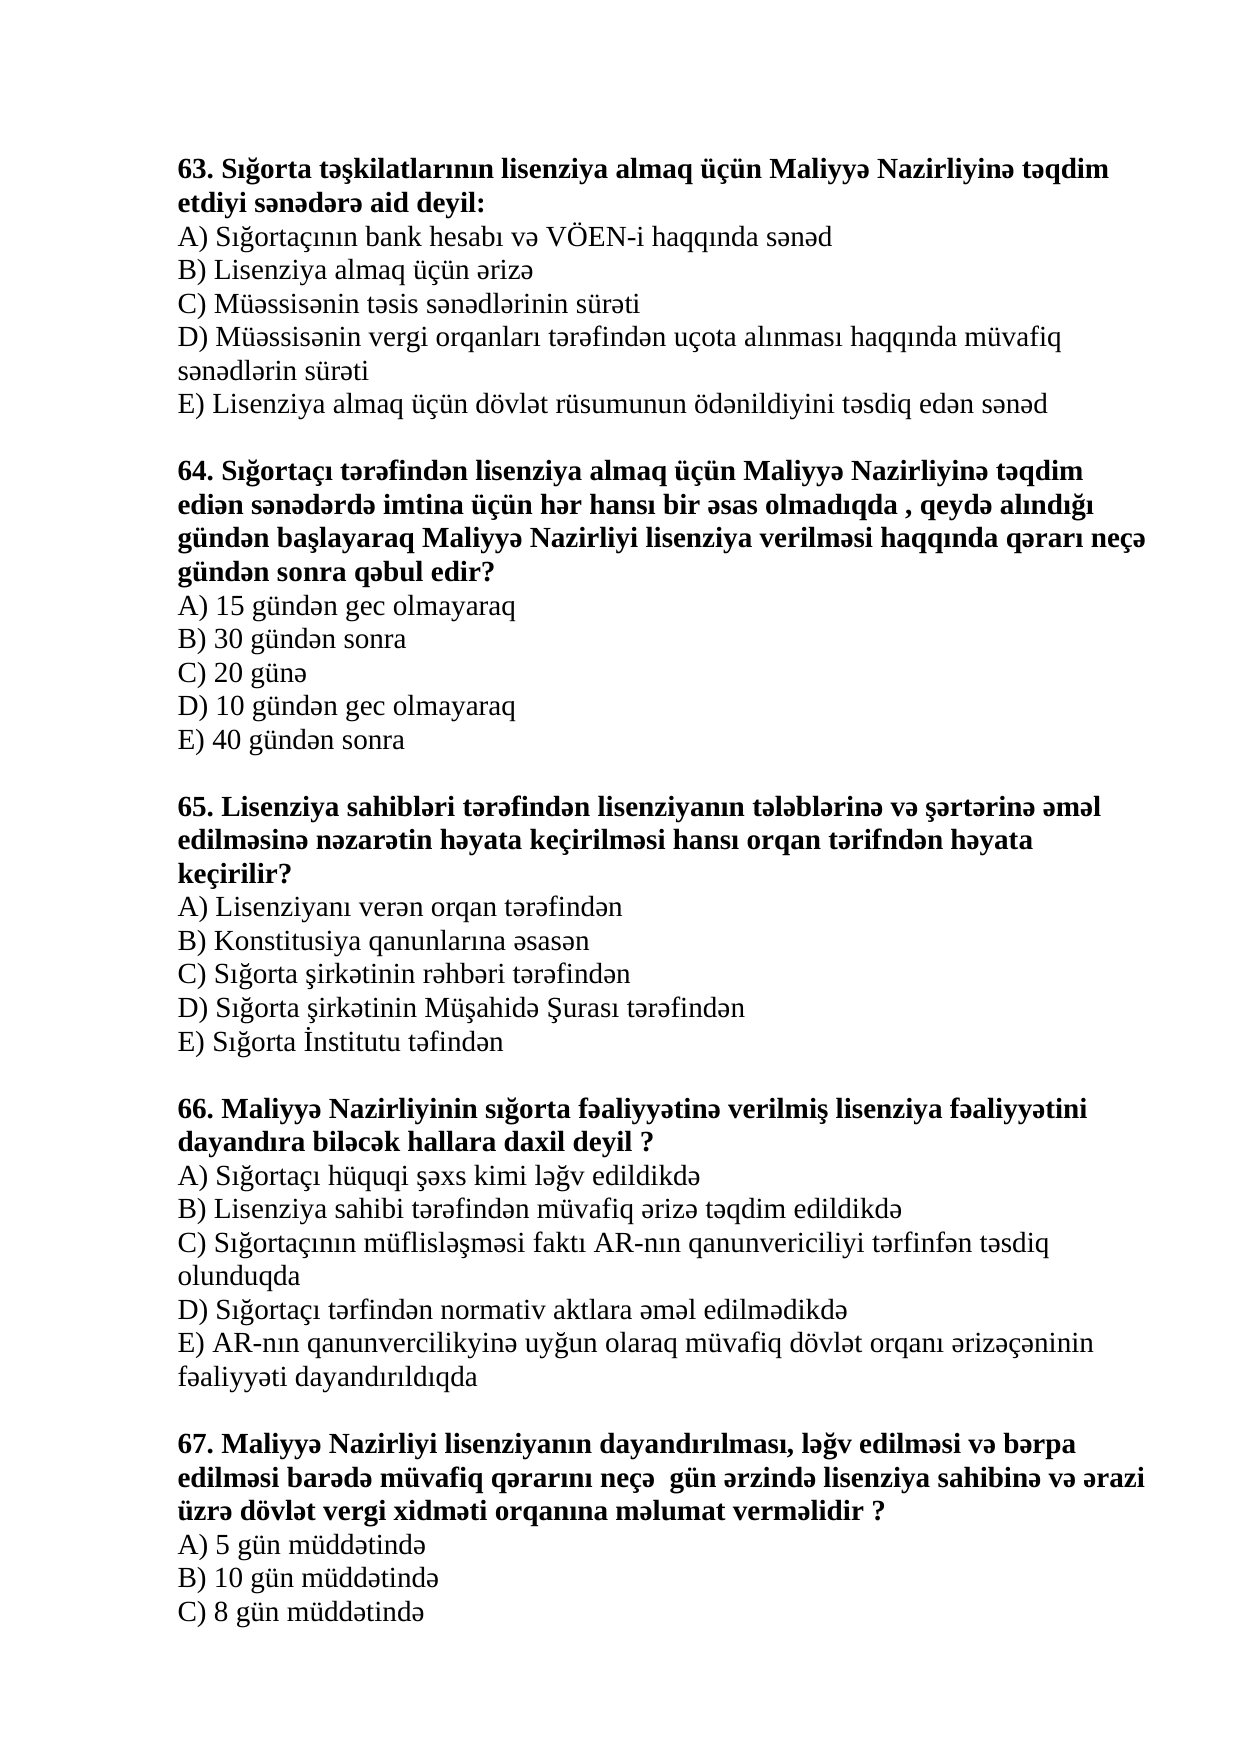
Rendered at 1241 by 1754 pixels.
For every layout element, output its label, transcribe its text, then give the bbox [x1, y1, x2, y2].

text E) AR-nın qanunvercilikyinə uyğun olaraq müvafiq dövlət orqanı ərizəçəninin fəaliyyəti dayandırıldıqda [177, 1326, 1152, 1393]
text 67. Maliyyə Nazirliyi lisenziyanın dayandırılması, ləğv edilməsi və bərpa edilməsi barədə müvafiq qərarını neçə gün ərzində lisenziya sahibinə və ərazi üzrə dövlət vergi xidməti orqanına məlumat verməlidir ? [177, 1426, 1152, 1527]
text A) Sığortaçının bank hesabı və VÖEN-i haqqında sənəd [177, 219, 1152, 252]
text C) Müəssisənin təsis sənədlərinin sürəti [177, 286, 1152, 319]
text C) 20 günə [177, 655, 1152, 688]
text A) 5 gün müddətində [177, 1527, 1152, 1560]
text B) Lisenziya almaq üçün ərizə [177, 252, 1152, 286]
text D) 10 gündən gec olmayaraq [177, 688, 1152, 722]
text 65. Lisenziya sahibləri tərəfindən lisenziyanın tələblərinə və şərtərinə əməl edilməsinə nəzarətin həyata keçirilməsi hansı orqan tərifndən həyata keçirilir? [177, 789, 1152, 889]
text D) Sığortaçı tərfindən normativ aktlara əməl edilmədikdə [177, 1292, 1152, 1326]
text C) 8 gün müddətində [177, 1594, 1152, 1627]
text B) Konstitusiya qanunlarına əsasən [177, 923, 1152, 957]
text A) 15 gündən gec olmayaraq [177, 588, 1152, 621]
text A) Lisenziyanı verən orqan tərəfindən [177, 889, 1152, 923]
text D) Sığorta şirkətinin Müşahidə Şurası tərəfindən [177, 990, 1152, 1024]
text C) Sığortaçının müflisləşməsi faktı AR-nın qanunvericiliyi tərfinfən təsdiq olunduqda [177, 1225, 1152, 1292]
text 66. Maliyyə Nazirliyinin sığorta fəaliyyətinə verilmiş lisenziya fəaliyyətini dayandıra biləcək hallara daxil deyil ? [177, 1091, 1152, 1158]
text 63. Sığorta təşkilatlarının lisenziya almaq üçün Maliyyə Nazirliyinə təqdim etdiyi sənədərə aid deyil: [177, 152, 1152, 219]
text E) Sığorta İnstitutu təfindən [177, 1024, 1152, 1057]
text D) Müəssisənin vergi orqanları tərəfindən uçota alınması haqqında müvafiq sənədlərin sürəti [177, 319, 1152, 386]
text 64. Sığortaçı tərəfindən lisenziya almaq üçün Maliyyə Nazirliyinə təqdim ediən sənədərdə imtina üçün hər hansı bir əsas olmadıqda , qeydə alındığı gündən başlayaraq Maliyyə Nazirliyi lisenziya verilməsi haqqında qərarı neçə gündən sonra qəbul edir? [177, 453, 1152, 588]
text B) 30 gündən sonra [177, 621, 1152, 655]
text B) 10 gün müddətində [177, 1560, 1152, 1594]
text E) 40 gündən sonra [177, 722, 1152, 755]
text C) Sığorta şirkətinin rəhbəri tərəfindən [177, 957, 1152, 990]
text A) Sığortaçı hüquqi şəxs kimi ləğv edildikdə [177, 1158, 1152, 1191]
text B) Lisenziya sahibi tərəfindən müvafiq ərizə təqdim edildikdə [177, 1191, 1152, 1225]
text E) Lisenziya almaq üçün dövlət rüsumunun ödənildiyini təsdiq edən sənəd [177, 386, 1152, 420]
